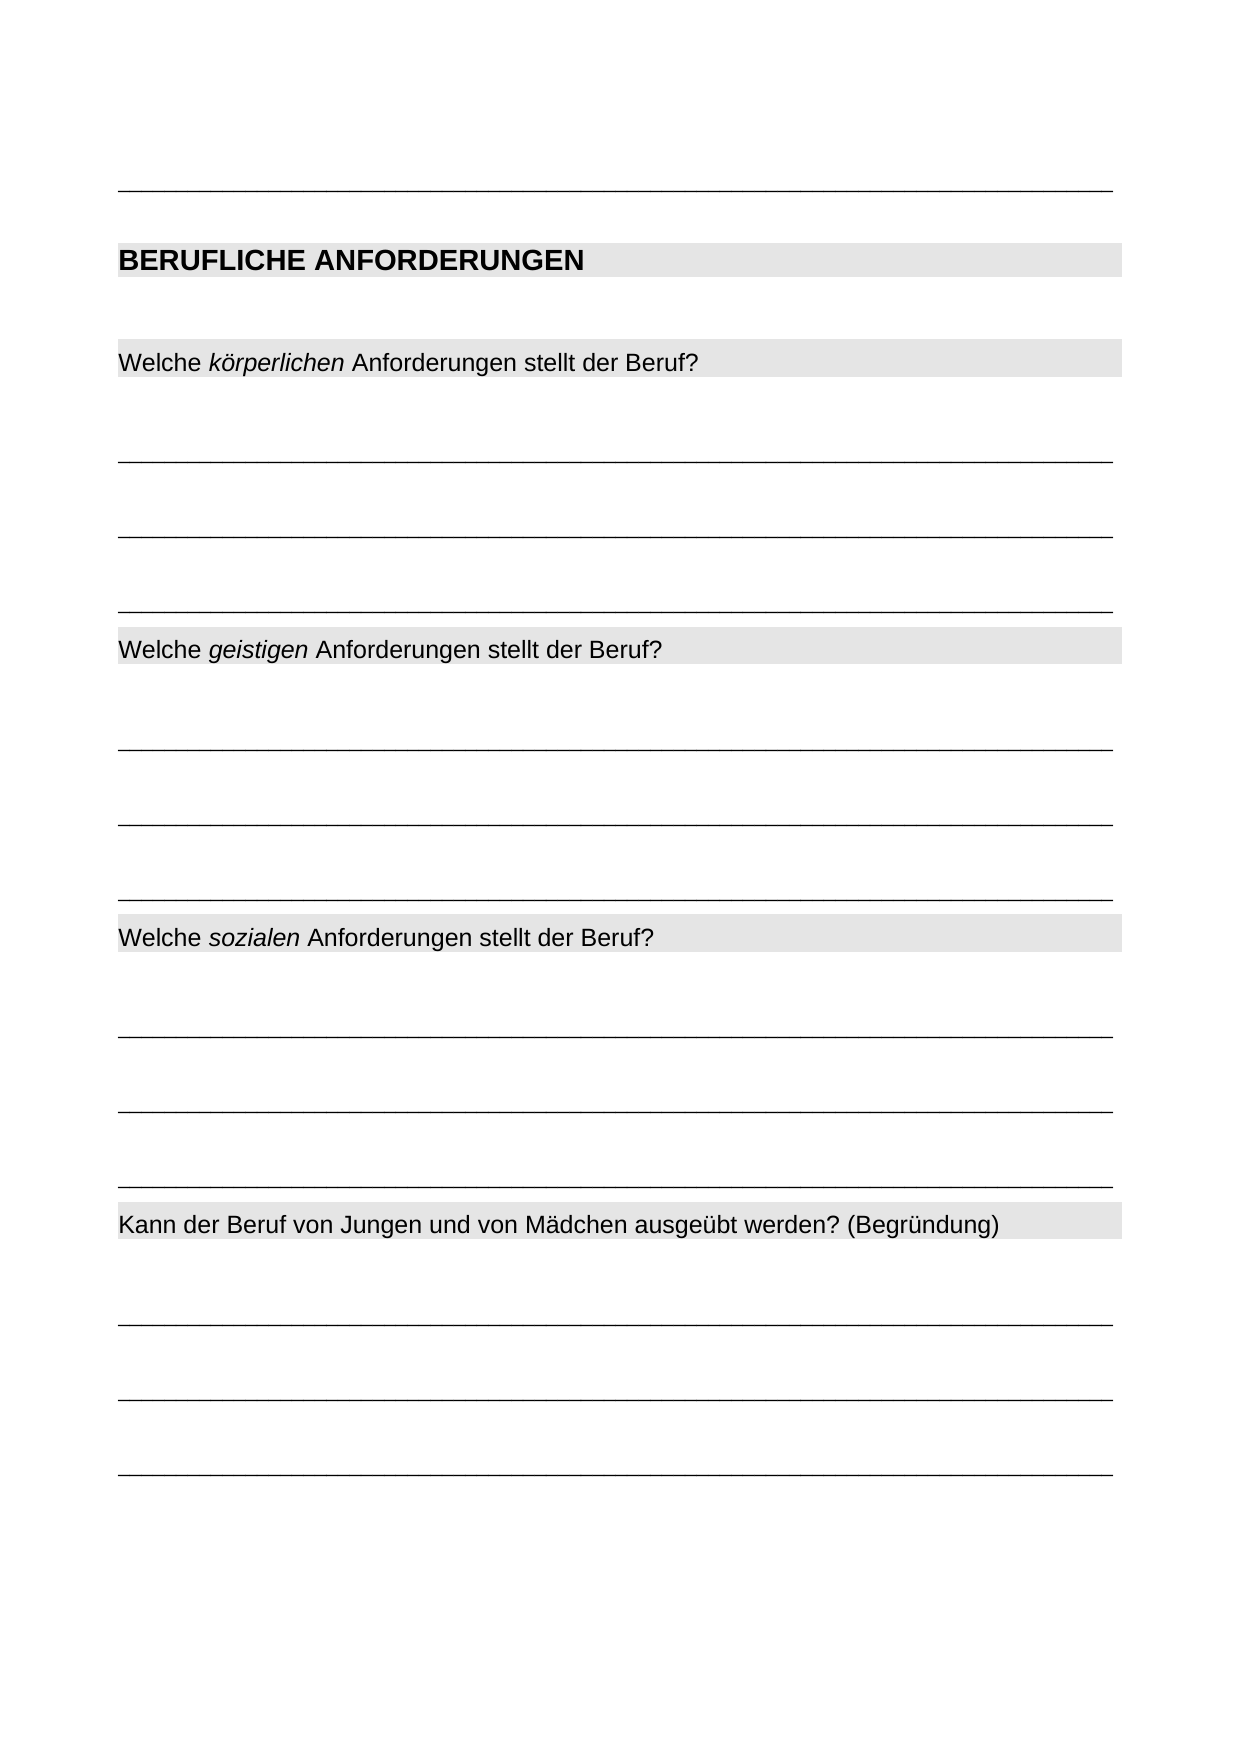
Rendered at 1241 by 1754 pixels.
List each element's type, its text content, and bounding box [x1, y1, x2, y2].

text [118, 118, 1122, 231]
subtitle Welche körperlichen Anforderungen stellt der Beruf? [118, 339, 1122, 377]
subtitle Kann der Beruf von Jungen und von Mädchen ausgeübt werden? (Begründung) [118, 1202, 1122, 1239]
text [118, 1252, 1122, 1477]
subtitle Berufliche Anforderungen [118, 243, 1122, 277]
subtitle Welche geistigen Anforderungen stellt der Beruf? [118, 627, 1122, 664]
subtitle Welche sozialen Anforderungen stellt der Beruf? [118, 914, 1122, 952]
